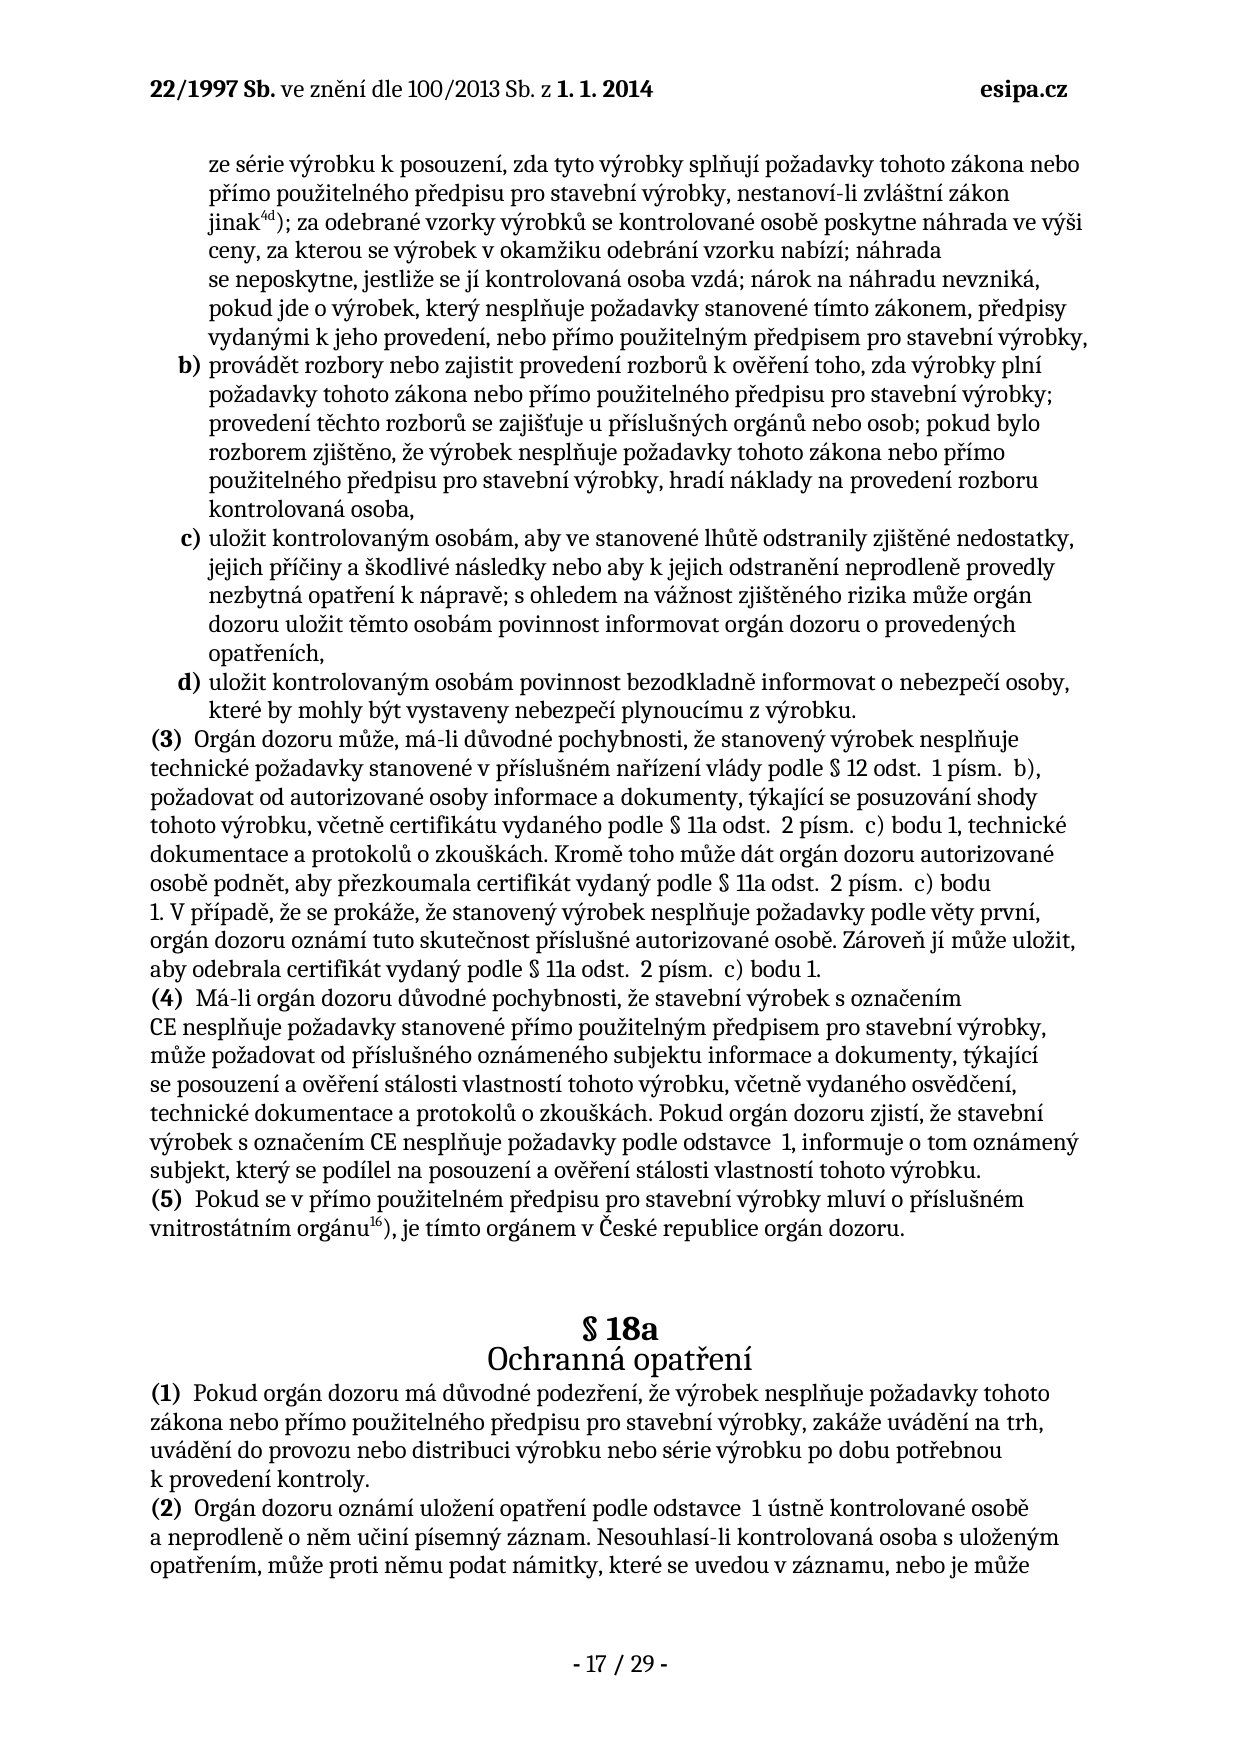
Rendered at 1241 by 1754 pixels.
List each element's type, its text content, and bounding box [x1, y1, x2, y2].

text (4) Má-li orgán dozoru důvodné pochybnosti, že stavební výrobek s označením CE nesplňuje požadavky stanovené přímo použitelným předpisem pro stavební výrobky, může požadovat od příslušného oznámeného subjektu informace a dokumenty, týkající se posouzení a ověření stálosti vlastností tohoto výrobku, včetně vydaného osvědčení, technické dokumentace a protokolů o zkouškách. Pokud orgán dozoru zjistí, že stavební výrobek s označením CE nesplňuje požadavky podle odstavce 1, informuje o tom oznámený subjekt, který se podílel na posouzení a ověření stálosti vlastností tohoto výrobku. [150, 984, 1090, 1185]
text b) provádět rozbory nebo zajistit provedení rozborů k ověření toho, zda výrobky plní požadavky tohoto zákona nebo přímo použitelného předpisu pro stavební výrobky; provedení těchto rozborů se zajišťuje u příslušných orgánů nebo osob; pokud bylo rozborem zjištěno, že výrobek nesplňuje požadavky tohoto zákona nebo přímo použitelného předpisu pro stavební výrobky, hradí náklady na provedení rozboru kontrolovaná osoba, [150, 351, 1090, 524]
text d) uložit kontrolovaným osobám povinnost bezodkladně informovat o nebezpečí osoby, které by mohly být vystaveny nebezpečí plynoucímu z výrobku. [150, 667, 1090, 725]
subtitle § 18a -Ochranná opatření [150, 1315, 1090, 1379]
text c) uložit kontrolovaným osobám, aby ve stanovené lhůtě odstranily zjištěné nedostatky, jejich příčiny a škodlivé následky nebo aby k jejich odstranění neprodleně provedly nezbytná opatření k nápravě; s ohledem na vážnost zjištěného rizika může orgán dozoru uložit těmto osobám povinnost informovat orgán dozoru o provedených opatřeních, [150, 524, 1090, 667]
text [150, 1494, 1090, 1580]
text (1) Pokud orgán dozoru má důvodné podezření, že výrobek nesplňuje požadavky tohoto zákona nebo přímo použitelného předpisu pro stavební výrobky, zakáže uvádění na trh, uvádění do provozu nebo distribuci výrobku nebo série výrobku po dobu potřebnou k provedení kontroly. [150, 1379, 1090, 1494]
text (5) Pokud se v přímo použitelném předpisu pro stavební výrobky mluví o příslušném vnitrostátním orgánu16), je tímto orgánem v České republice orgán dozoru. [150, 1185, 1090, 1242]
text (3) Orgán dozoru může, má-li důvodné pochybnosti, že stanovený výrobek nesplňuje technické požadavky stanovené v příslušném nařízení vlády podle § 12 odst. 1 písm. b), požadovat od autorizované osoby informace a dokumenty, týkající se posuzování shody tohoto výrobku, včetně certifikátu vydaného podle § 11a odst. 2 písm. c) bodu 1, technické dokumentace a protokolů o zkouškách. Kromě toho může dát orgán dozoru autorizované osobě podnět, aby přezkoumala certifikát vydaný podle § 11a odst. 2 písm. c) bodu 1. V případě, že se prokáže, že stanovený výrobek nesplňuje požadavky podle věty první, orgán dozoru oznámí tuto skutečnost příslušné autorizované osobě. Zároveň jí může uložit, aby odebrala certifikát vydaný podle § 11a odst. 2 písm. c) bodu 1. [150, 725, 1090, 984]
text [150, 150, 1090, 351]
